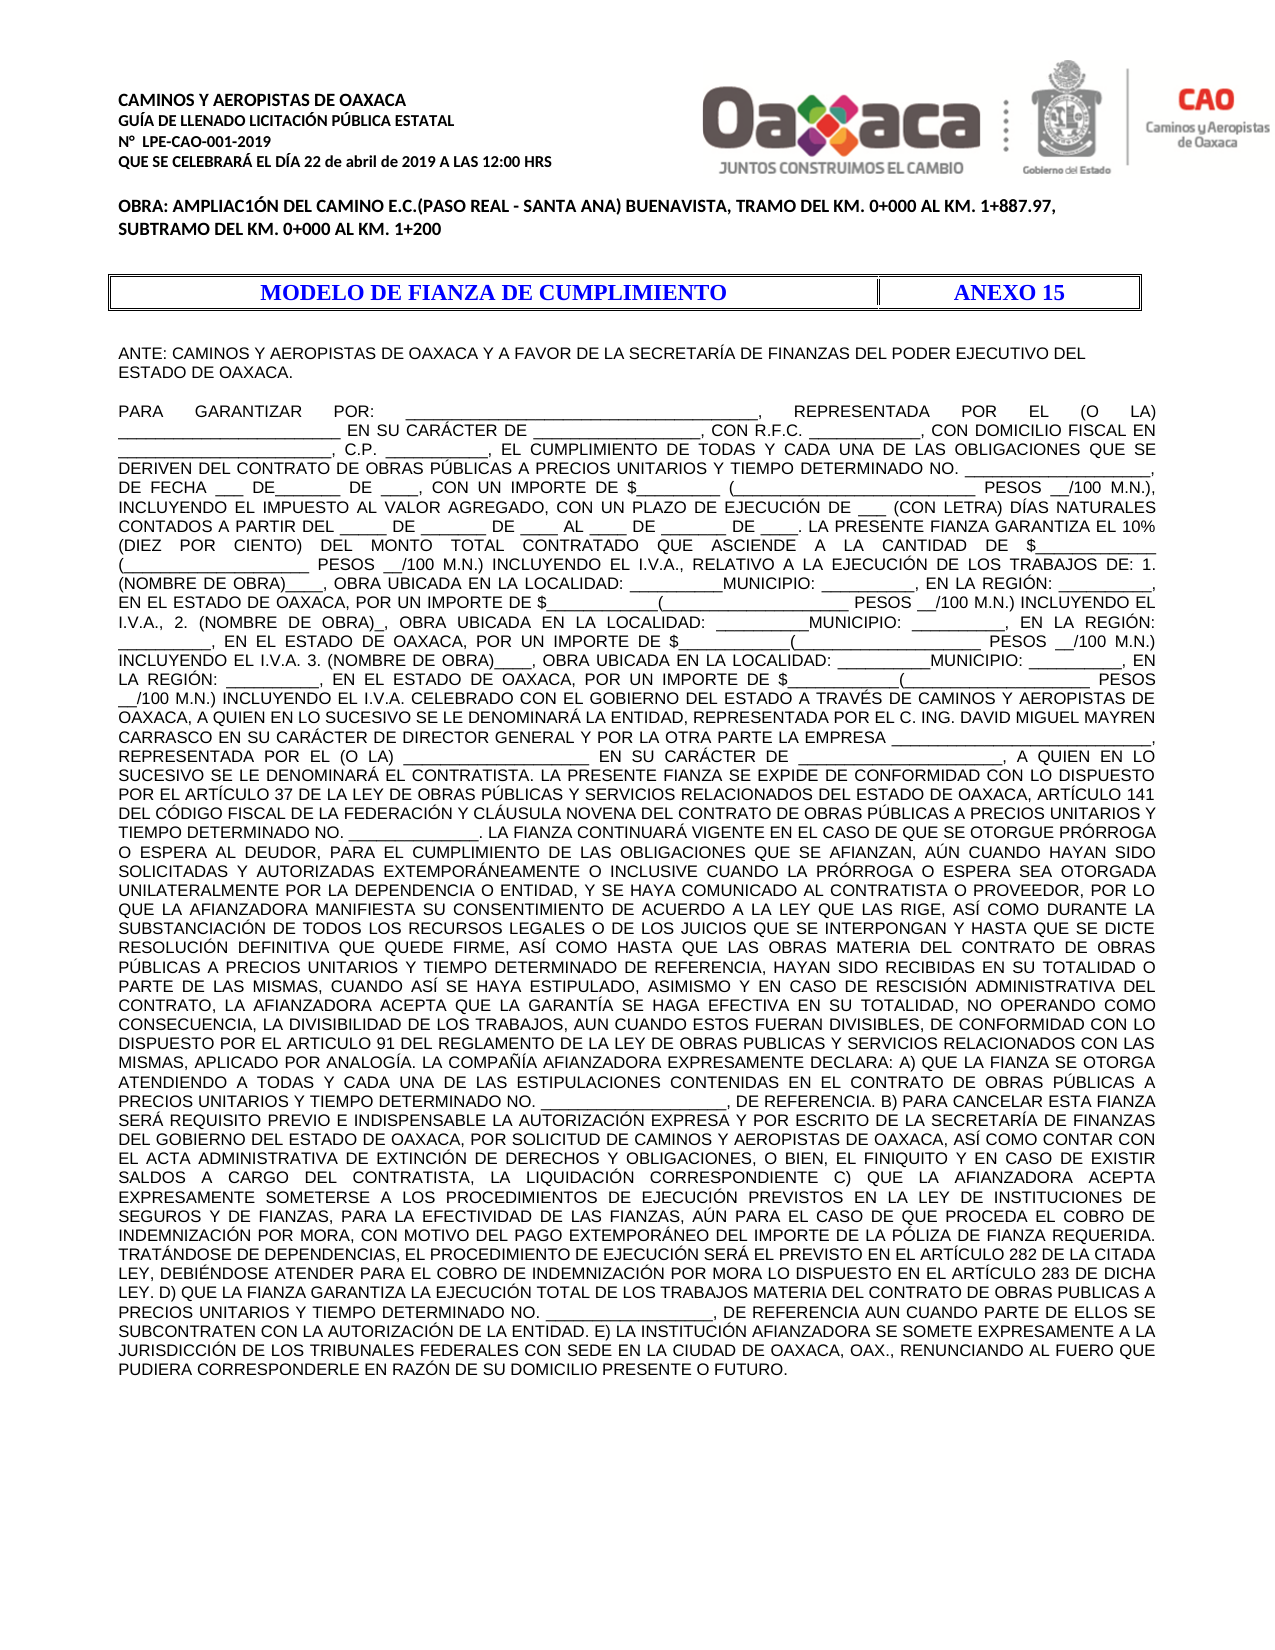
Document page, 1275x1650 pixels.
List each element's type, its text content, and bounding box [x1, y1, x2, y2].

subtitle ANTE: CAMINOS Y AEROPISTAS DE OAXACA Y A FAVOR DE LA SECRETARÍA DE FINANZAS DEL PODER EJECUTIVO DEL ESTADO DE OAXACA. [118, 344, 1157, 382]
table_header MODELO DE FIANZA DE CUMPLIMIENTO [111, 277, 878, 307]
picture [702, 60, 1275, 178]
subtitle PARA GARANTIZAR POR: ______________________________________, REPRESENTADA POR EL (O LA) ________________________ EN SU CARÁCTER DE __________________, CON R.F.C. ____________, CON DOMICILIO FISCAL EN _______________________, C.P. ___________, EL CUMPLIMIENTO DE TODAS Y CADA UNA DE LAS OBLIGACIONES QUE SE DERIVEN DEL CONTRATO DE OBRAS PÚBLICAS A PRECIOS UNITARIOS Y TIEMPO DETERMINADO No. ____________________, DE FECHA ___ DE_______ DE ____, CON UN IMPORTE DE $_________ (__________________________ PESOS __/100 M.N.), INCLUYENDO EL IMPUESTO AL VALOR AGREGADO, CON UN PLAZO DE EJECUCIÓN DE ___ (CON LETRA) DÍAS NATURALES CONTADOS A PARTIR DEL _____ DE _______ DE ____ AL ____ DE _______ DE ____. LA PRESENTE FIANZA GARANTIZA EL 10% (DIEZ POR CIENTO) DEL MONTO TOTAL CONTRATADO QUE ASCIENDE A LA CANTIDAD DE $_____________ (____________________ PESOS __/100 M.N.) INCLUYENDO EL I.V.A., RELATIVO A LA EJECUCIÓN DE LOS TRABAJOS DE: 1. (NOMBRE DE OBRA)____, OBRA UBICADA EN LA LOCALIDAD: __________MUNICIPIO: __________, EN LA REGIÓN: __________, EN EL ESTADO DE OAXACA, POR UN IMPORTE DE $____________(____________________ PESOS __/100 M.N.) INCLUYENDO EL I.V.A., 2. (NOMBRE DE OBRA)_, OBRA UBICADA EN LA LOCALIDAD: __________MUNICIPIO: __________, EN LA REGIÓN: __________, EN EL ESTADO DE OAXACA, POR UN IMPORTE DE $____________(____________________ PESOS __/100 M.N.) INCLUYENDO EL I.V.A. 3. (NOMBRE DE OBRA)____, OBRA UBICADA EN LA LOCALIDAD: __________MUNICIPIO: __________, EN LA REGIÓN: __________, EN EL ESTADO DE OAXACA, POR UN IMPORTE DE $____________(____________________ PESOS __/100 M.N.) INCLUYENDO EL I.V.A. CELEBRADO CON EL GOBIERNO DEL ESTADO A TRAVÉS DE CAMINOS Y AEROPISTAS DE OAXACA, A QUIEN EN LO SUCESIVO SE LE DENOMINARÁ LA ENTIDAD, REPRESENTADA POR EL C. ING. DAVID MIGUEL MAYREN CARRASCO EN SU CARÁCTER DE DIRECTOR GENERAL Y POR LA OTRA PARTE LA EMPRESA ____________________________, REPRESENTADA POR EL (O LA) ____________________ EN SU CARÁCTER DE ______________________, A QUIEN EN LO SUCESIVO SE LE DENOMINARÁ EL CONTRATISTA. LA PRESENTE FIANZA SE EXPIDE DE CONFORMIDAD CON LO DISPUESTO POR EL ARTÍCULO 37 DE LA LEY DE OBRAS PÚBLICAS Y SERVICIOS RELACIONADOS DEL ESTADO DE OAXACA, ARTÍCULO 141 DEL CÓDIGO FISCAL DE LA FEDERACIÓN Y CLÁUSULA NOVENA DEL CONTRATO DE OBRAS PÚBLICAS A PRECIOS UNITARIOS Y TIEMPO DETERMINADO No. ______________. LA FIANZA CONTINUARÁ VIGENTE EN EL CASO DE QUE SE OTORGUE PRÓRROGA O ESPERA AL DEUDOR, PARA EL CUMPLIMIENTO DE LAS OBLIGACIONES QUE SE AFIANZAN, AÚN CUANDO HAYAN SIDO SOLICITADAS Y AUTORIZADAS EXTEMPORÁNEAMENTE O INCLUSIVE CUANDO LA PRÓRROGA O ESPERA SEA OTORGADA UNILATERALMENTE POR LA DEPENDENCIA O ENTIDAD, Y SE HAYA COMUNICADO AL CONTRATISTA O PROVEEDOR, POR LO QUE LA AFIANZADORA MANIFIESTA SU CONSENTIMIENTO DE ACUERDO A LA LEY QUE LAS RIGE, ASÍ COMO DURANTE LA SUBSTANCIACIÓN DE TODOS LOS RECURSOS LEGALES O DE LOS JUICIOS QUE SE INTERPONGAN Y HASTA QUE SE DICTE RESOLUCIÓN DEFINITIVA QUE QUEDE FIRME, ASÍ COMO HASTA QUE LAS OBRAS MATERIA DEL CONTRATO DE OBRAS PÚBLICAS A PRECIOS UNITARIOS Y TIEMPO DETERMINADO DE REFERENCIA, HAYAN SIDO RECIBIDAS EN SU TOTALIDAD O PARTE DE LAS MISMAS, CUANDO ASÍ SE HAYA ESTIPULADO, ASIMISMO Y EN CASO DE RESCISIÓN ADMINISTRATIVA DEL CONTRATO, LA AFIANZADORA ACEPTA QUE LA GARANTÍA SE HAGA EFECTIVA EN SU TOTALIDAD, NO OPERANDO COMO CONSECUENCIA, LA DIVISIBILIDAD DE LOS TRABAJOS, AUN CUANDO ESTOS FUERAN DIVISIBLES, DE CONFORMIDAD CON LO DISPUESTO POR EL ARTICULO 91 DEL REGLAMENTO DE LA LEY DE OBRAS PUBLICAS Y SERVICIOS RELACIONADOS CON LAS MISMAS, APLICADO POR ANALOGÍA. LA COMPAÑÍA AFIANZADORA EXPRESAMENTE DECLARA: A) QUE LA FIANZA SE OTORGA ATENDIENDO A TODAS Y CADA UNA DE LAS ESTIPULACIONES CONTENIDAS EN EL CONTRATO DE OBRAS PÚBLICAS A PRECIOS UNITARIOS Y TIEMPO DETERMINADO No. ____________________, DE REFERENCIA. B) PARA CANCELAR ESTA FIANZA SERÁ REQUISITO PREVIO E INDISPENSABLE LA AUTORIZACIÓN EXPRESA Y POR ESCRITO DE LA SECRETARÍA DE FINANZAS DEL GOBIERNO DEL ESTADO DE OAXACA, POR SOLICITUD DE CAMINOS Y AEROPISTAS DE OAXACA, ASÍ COMO CONTAR CON EL ACTA ADMINISTRATIVA DE EXTINCIÓN DE DERECHOS Y OBLIGACIONES, O BIEN, EL FINIQUITO Y EN CASO DE EXISTIR SALDOS A CARGO DEL CONTRATISTA, LA LIQUIDACIÓN CORRESPONDIENTE C) QUE LA AFIANZADORA ACEPTA EXPRESAMENTE SOMETERSE A LOS PROCEDIMIENTOS DE EJECUCIÓN PREVISTOS EN LA LEY DE INSTITUCIONES DE SEGUROS Y DE FIANZAS, PARA LA EFECTIVIDAD DE LAS FIANZAS, AÚN PARA EL CASO DE QUE PROCEDA EL COBRO DE INDEMNIZACIÓN POR MORA, CON MOTIVO DEL PAGO EXTEMPORÁNEO DEL IMPORTE DE LA PÓLIZA DE FIANZA REQUERIDA. TRATÁNDOSE DE DEPENDENCIAS, EL PROCEDIMIENTO DE EJECUCIÓN SERÁ EL PREVISTO EN EL ARTÍCULO 282 DE LA CITADA LEY, DEBIÉNDOSE ATENDER PARA EL COBRO DE INDEMNIZACIÓN POR MORA LO DISPUESTO EN EL ARTÍCULO 283 DE DICHA LEY. D) QUE LA FIANZA GARANTIZA LA EJECUCIÓN TOTAL DE LOS TRABAJOS MATERIA DEL CONTRATO DE OBRAS PUBLICAS A PRECIOS UNITARIOS Y TIEMPO DETERMINADO No. __________________, DE REFERENCIA AUN CUANDO PARTE DE ELLOS SE SUBCONTRATEN CON LA AUTORIZACIÓN DE LA ENTIDAD. E) LA INSTITUCIÓN AFIANZADORA SE SOMETE EXPRESAMENTE A LA JURISDICCIÓN DE LOS TRIBUNALES FEDERALES CON SEDE EN LA CIUDAD DE OAXACA, OAX., RENUNCIANDO AL FUERO QUE PUDIERA CORRESPONDERLE EN RAZÓN DE SU DOMICILIO PRESENTE O FUTURO. [118, 402, 1157, 1379]
table_header ANEXO 15 [878, 277, 1139, 307]
